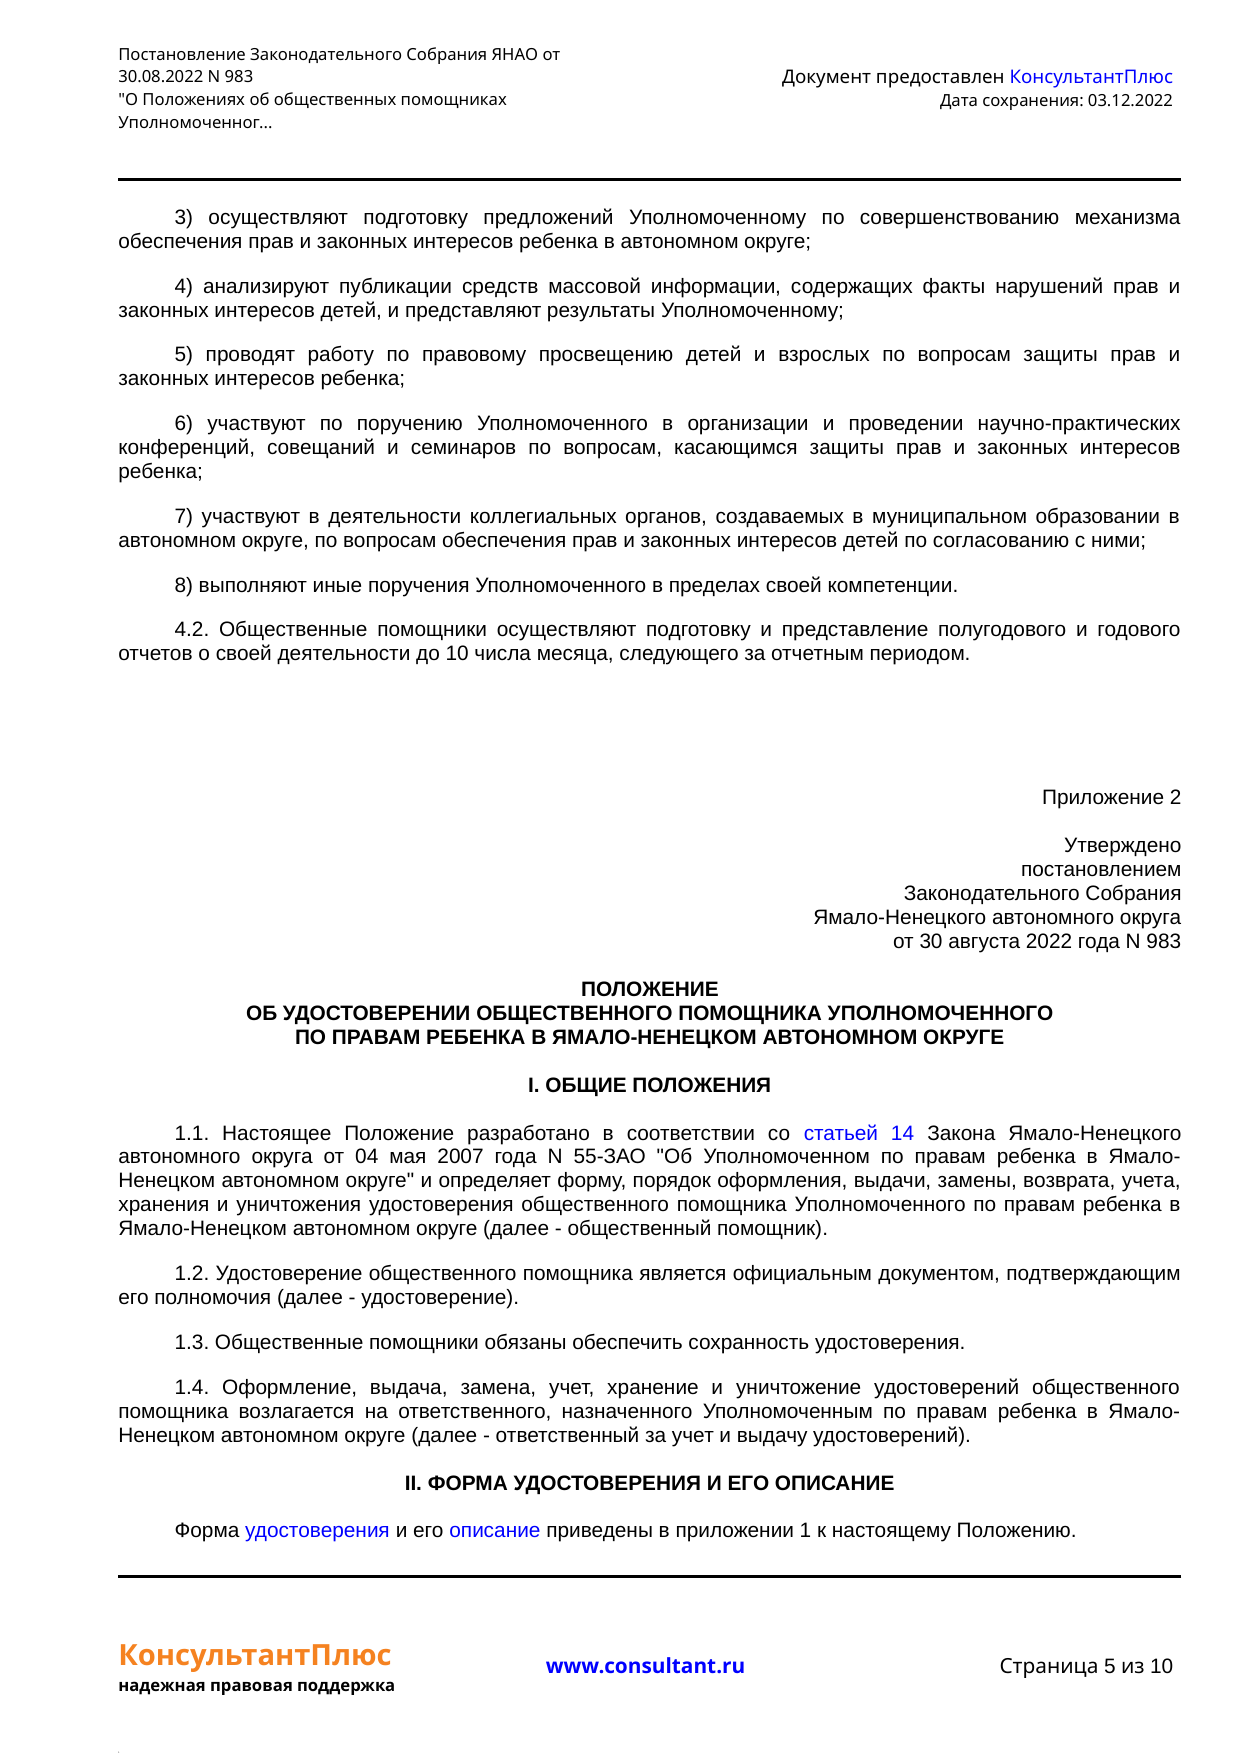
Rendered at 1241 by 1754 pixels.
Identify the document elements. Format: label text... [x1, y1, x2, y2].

title I. ОБЩИЕ ПОЛОЖЕНИЯ [118, 1072, 1181, 1096]
text постановлением [118, 857, 1181, 881]
text Утверждено [118, 833, 1181, 857]
text от 30 августа 2022 года N 983 [118, 929, 1181, 953]
text Законодательного Собрания [118, 881, 1181, 905]
title ПОЛОЖЕНИЕ [118, 977, 1181, 1001]
text 1.2. Удостоверение общественного помощника является официальным документом, подтверждающим его полномочия (далее - удостоверение). [118, 1261, 1181, 1309]
title ПО ПРАВАМ РЕБЕНКА В ЯМАЛО-НЕНЕЦКОМ АВТОНОМНОМ ОКРУГЕ [118, 1024, 1181, 1048]
text Приложение 2 [118, 785, 1181, 809]
text 1.3. Общественные помощники обязаны обеспечить сохранность удостоверения. [118, 1330, 1181, 1354]
text 5) проводят работу по правовому просвещению детей и взрослых по вопросам защиты прав и законных интересов ребенка; [118, 342, 1181, 390]
text Ямало-Ненецкого автономного округа [118, 905, 1181, 929]
text Форма удостоверения и его описание приведены в приложении 1 к настоящему Положению. [118, 1518, 1181, 1542]
text 1.1. Настоящее Положение разработано в соответствии со статьей 14 Закона Ямало-Ненецкого автономного округа от 04 мая 2007 года N 55-ЗАО "Об Уполномоченном по правам ребенка в Ямало-Ненецком автономном округе" и определяет форму, порядок оформления, выдачи, замены, возврата, учета, хранения и уничтожения удостоверения общественного помощника Уполномоченного по правам ребенка в Ямало-Ненецком автономном округе (далее - общественный помощник). [118, 1120, 1181, 1240]
title ОБ УДОСТОВЕРЕНИИ ОБЩЕСТВЕННОГО ПОМОЩНИКА УПОЛНОМОЧЕННОГО [118, 1001, 1181, 1024]
text 4.2. Общественные помощники осуществляют подготовку и представление полугодового и годового отчетов о своей деятельности до 10 числа месяца, следующего за отчетным периодом. [118, 617, 1181, 665]
text 8) выполняют иные поручения Уполномоченного в пределах своей компетенции. [118, 572, 1181, 596]
text 4) анализируют публикации средств массовой информации, содержащих факты нарушений прав и законных интересов детей, и представляют результаты Уполномоченному; [118, 273, 1181, 321]
text 6) участвуют по поручению Уполномоченного в организации и проведении научно-практических конференций, совещаний и семинаров по вопросам, касающимся защиты прав и законных интересов ребенка; [118, 411, 1181, 483]
text 7) участвуют в деятельности коллегиальных органов, создаваемых в муниципальном образовании в автономном округе, по вопросам обеспечения прав и законных интересов детей по согласованию с ними; [118, 504, 1181, 552]
text 1.4. Оформление, выдача, замена, учет, хранение и уничтожение удостоверений общественного помощника возлагается на ответственного, назначенного Уполномоченным по правам ребенка в Ямало-Ненецком автономном округе (далее - ответственный за учет и выдачу удостоверений). [118, 1374, 1181, 1446]
text 3) осуществляют подготовку предложений Уполномоченному по совершенствованию механизма обеспечения прав и законных интересов ребенка в автономном округе; [118, 205, 1181, 253]
title II. ФОРМА УДОСТОВЕРЕНИЯ И ЕГО ОПИСАНИЕ [118, 1470, 1181, 1494]
